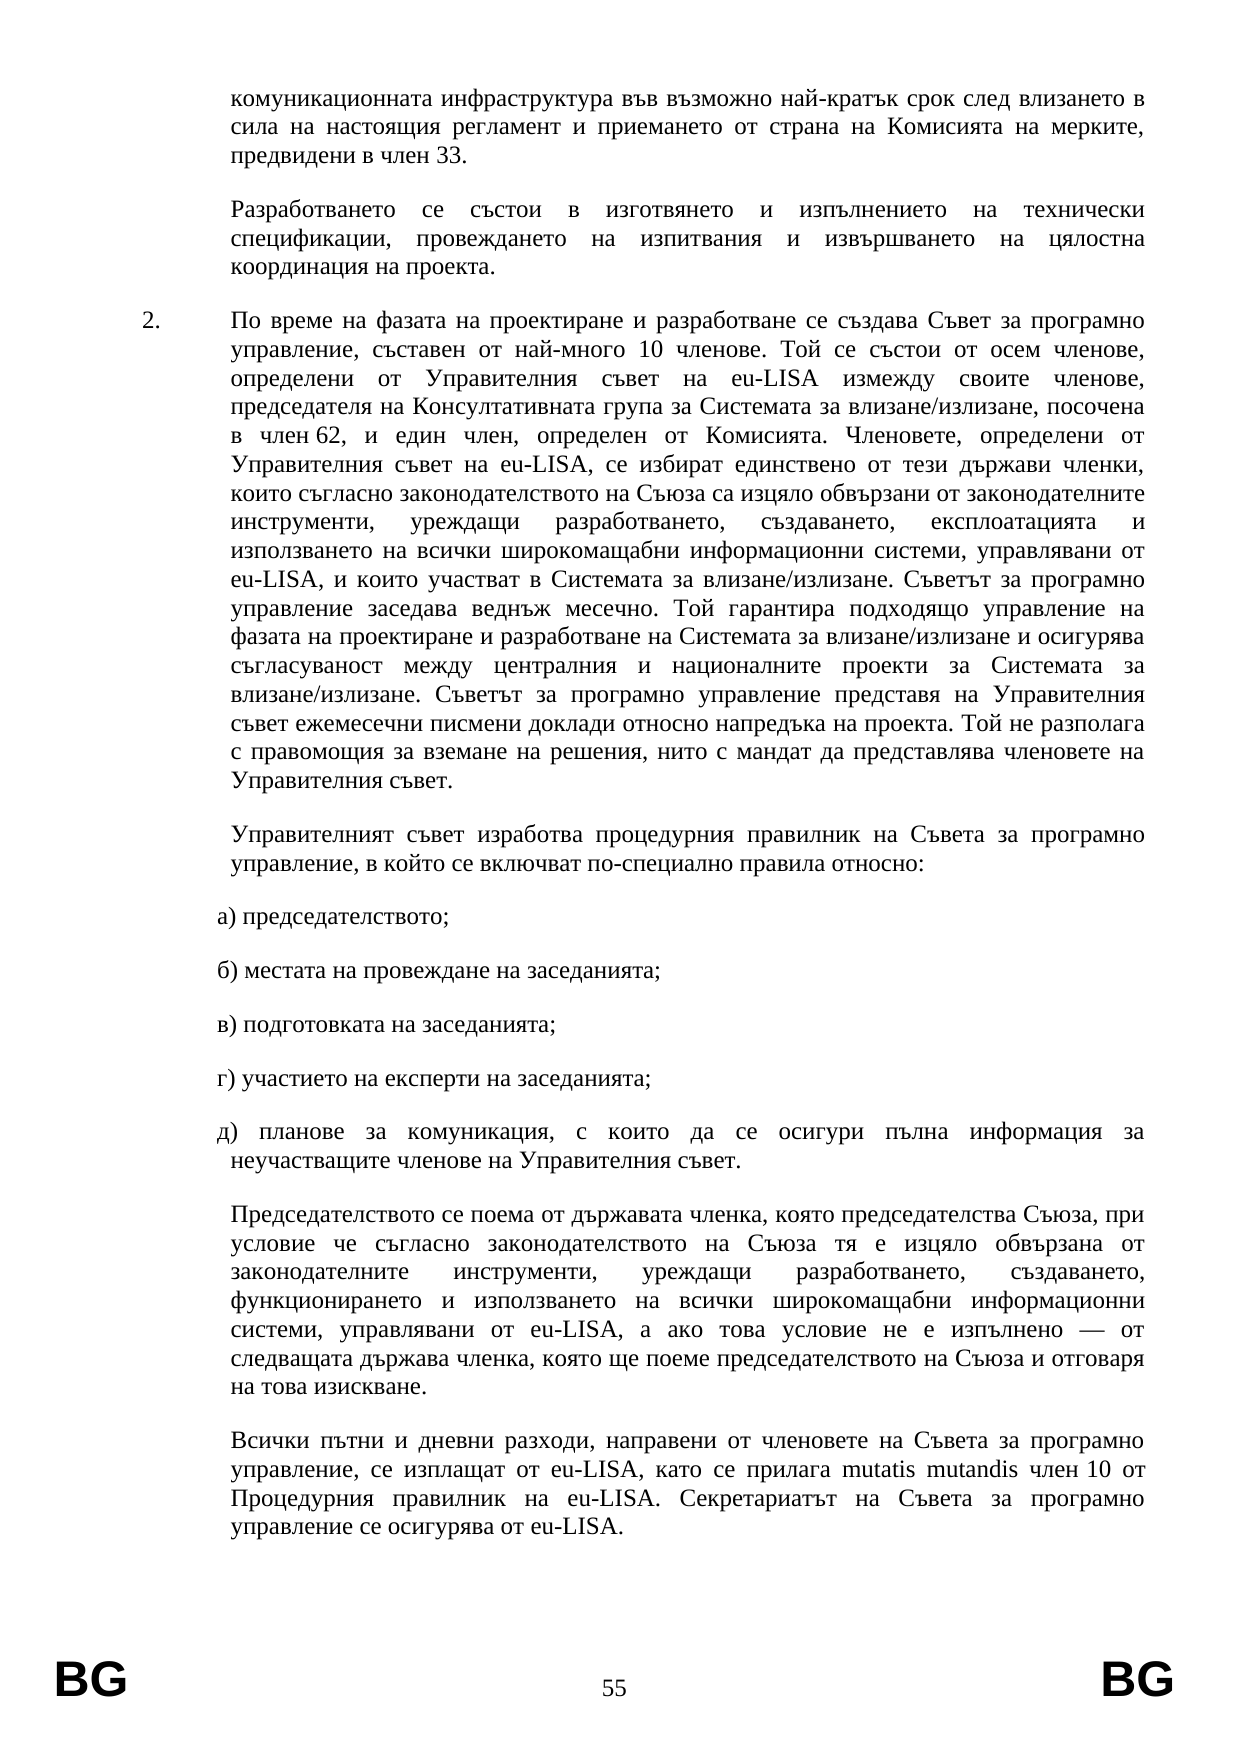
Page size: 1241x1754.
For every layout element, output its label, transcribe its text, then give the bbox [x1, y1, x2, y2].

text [230, 83, 1146, 169]
text 2. По време на фазата на проектиране и разработване се създава Съвет за програмно управление, съставен от най-много 10 членове. Той се състои от осем членове, определени от Управителния съвет на eu-LISA измежду своите членове, председателя на Консултативната група за Системата за влизане/излизане, посочена в член 62, и един член, определен от Комисията. Членовете, определени от Управителния съвет на eu-LISA, се избират единствено от тези държави членки, които съгласно законодателството на Съюза са изцяло обвързани от законодателните инструменти, уреждащи разработването, създаването, експлоатацията и използването на всички широкомащабни информационни системи, управлявани от eu-LISA, и които участват в Системата за влизане/излизане. Съветът за програмно управление заседава веднъж месечно. Той гарантира подходящо управление на фазата на проектиране и разработване на Системата за влизане/излизане и осигурява съгласуваност между централния и националните проекти за Системата за влизане/излизане. Съветът за програмно управление представя на Управителния съвет ежемесечни писмени доклади относно напредъка на проекта. Той не разполага с правомощия за вземане на решения, нито с мандат да представлява членовете на Управителния съвет. [142, 305, 1146, 794]
text г) участието на експерти на заседанията; [217, 1063, 1146, 1091]
text Председателството се поема от държавата членка, която председателства Съюза, при условие че съгласно законодателството на Съюза тя е изцяло обвързана от законодателните инструменти, уреждащи разработването, създаването, функционирането и използването на всички широкомащабни информационни системи, управлявани от eu-LISA, а ако това условие не е изпълнено — от следващата държава членка, която ще поеме председателството на Съюза и отговаря на това изискване. [230, 1199, 1146, 1400]
text Всички пътни и дневни разходи, направени от членовете на Съвета за програмно управление, се изплащат от eu-LISA, като се прилага mutatis mutandis член 10 от Процедурния правилник на eu-LISA. Секретариатът на Съвета за програмно управление се осигурява от eu-LISA. [230, 1425, 1146, 1540]
text в) подготовката на заседанията; [217, 1009, 1146, 1038]
text б) местата на провеждане на заседанията; [217, 955, 1146, 984]
text Управителният съвет изработва процедурния правилник на Съвета за програмно управление, в който се включват по-специално правила относно: [142, 819, 1146, 876]
text Разработването се състои в изготвянето и изпълнението на технически спецификации, провеждането на изпитвания и извършването на цялостна координация на проекта. [230, 194, 1146, 280]
text д) планове за комуникация, с които да се осигури пълна информация за неучастващите членове на Управителния съвет. [217, 1116, 1146, 1174]
text а) председателството; [217, 901, 1146, 930]
